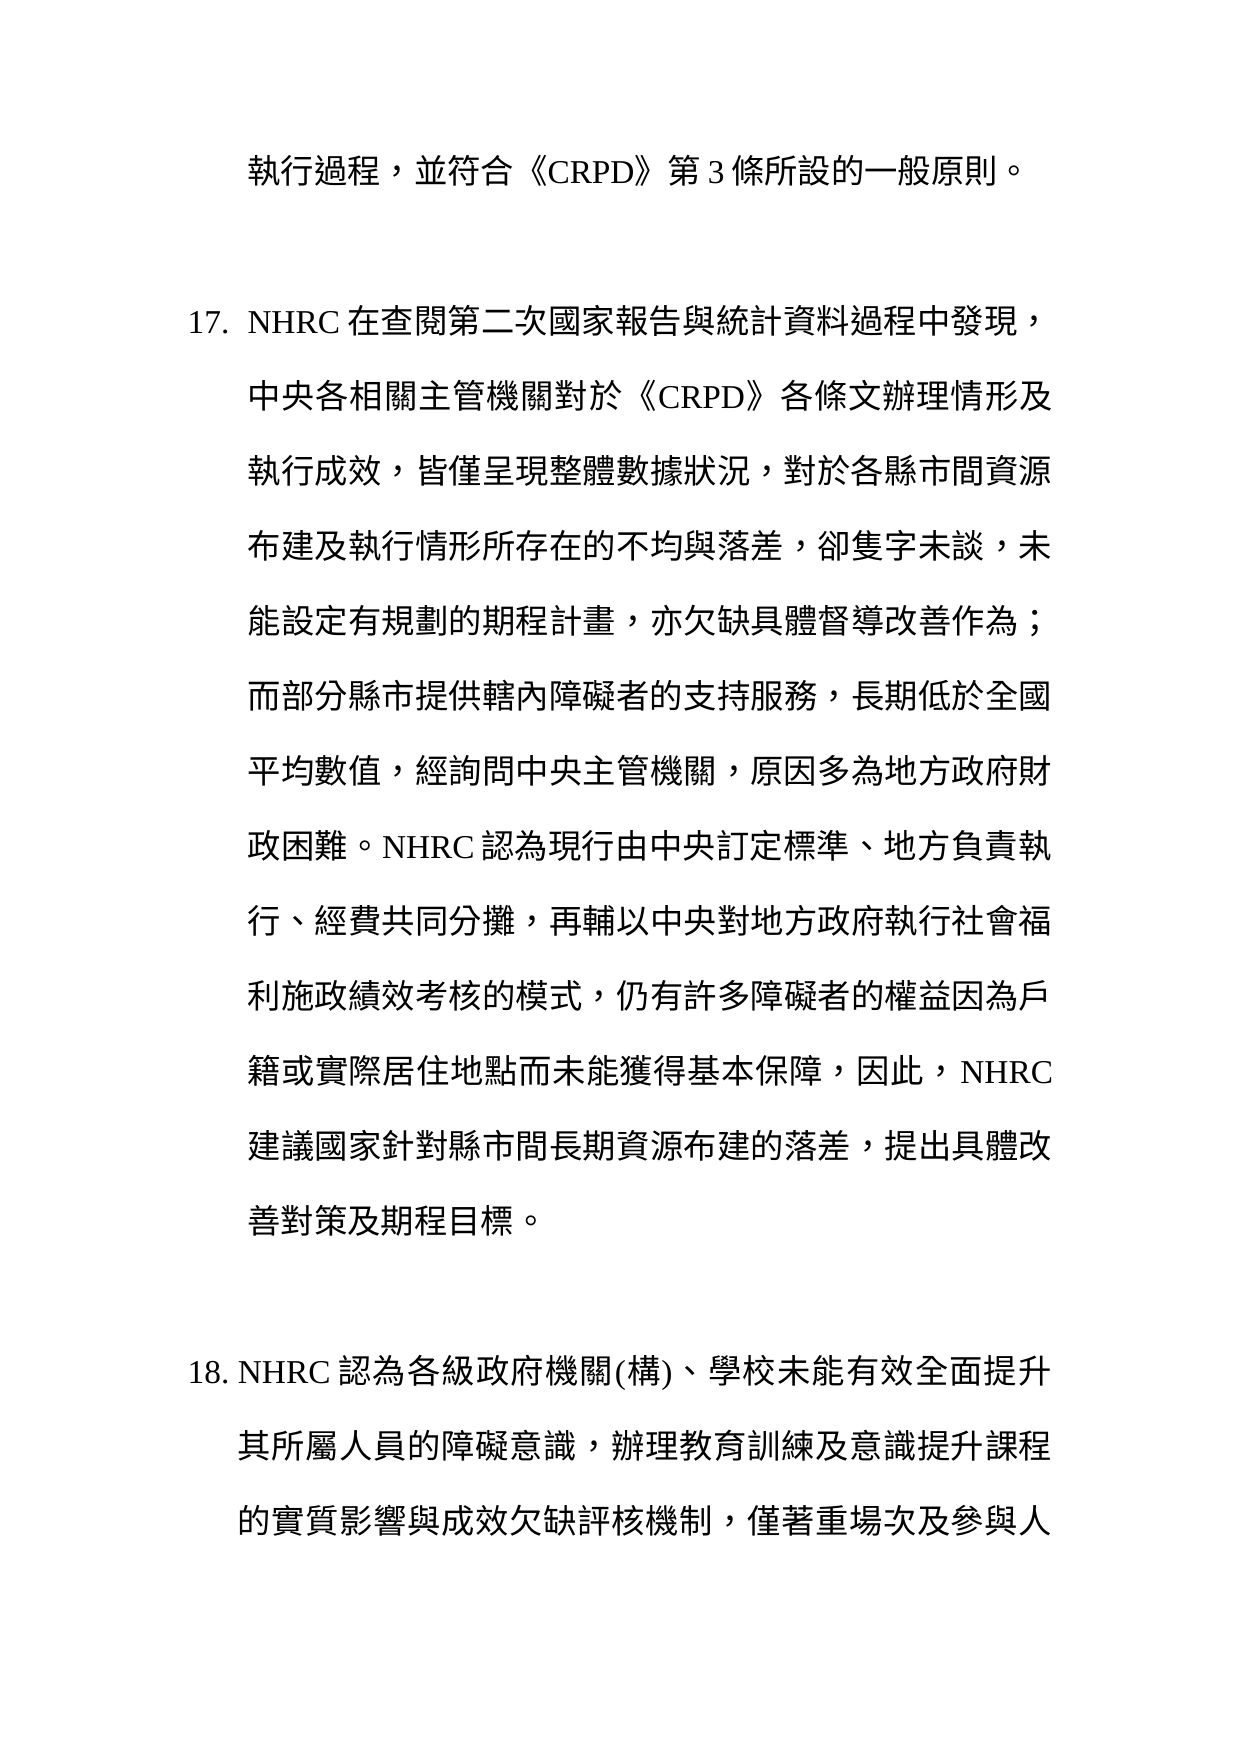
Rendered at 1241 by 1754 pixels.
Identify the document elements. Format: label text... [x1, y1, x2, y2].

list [187, 1331, 1053, 1556]
list NHRC在查閱第二次國家報告與統計資料過程中發現，中央各相關主管機關對於《CRPD》各條文辦理情形及執行成效，皆僅呈現整體數據狀況，對於各縣市間資源布建及執行情形所存在的不均與落差，卻隻字未談，未能設定有規劃的期程計畫，亦欠缺具體督導改善作為；而部分縣市提供轄內障礙者的支持服務，長期低於全國平均數值，經詢問中央主管機關，原因多為地方政府財政困難。NHRC認為現行由中央訂定標準、地方負責執行、經費共同分攤，再輔以中央對地方政府執行社會福利施政績效考核的模式，仍有許多障礙者的權益因為戶籍或實際居住地點而未能獲得基本保障，因此，NHRC建議國家針對縣市間長期資源布建的落差，提出具體改善對策及期程目標。 [187, 281, 1053, 1256]
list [187, 131, 1053, 206]
